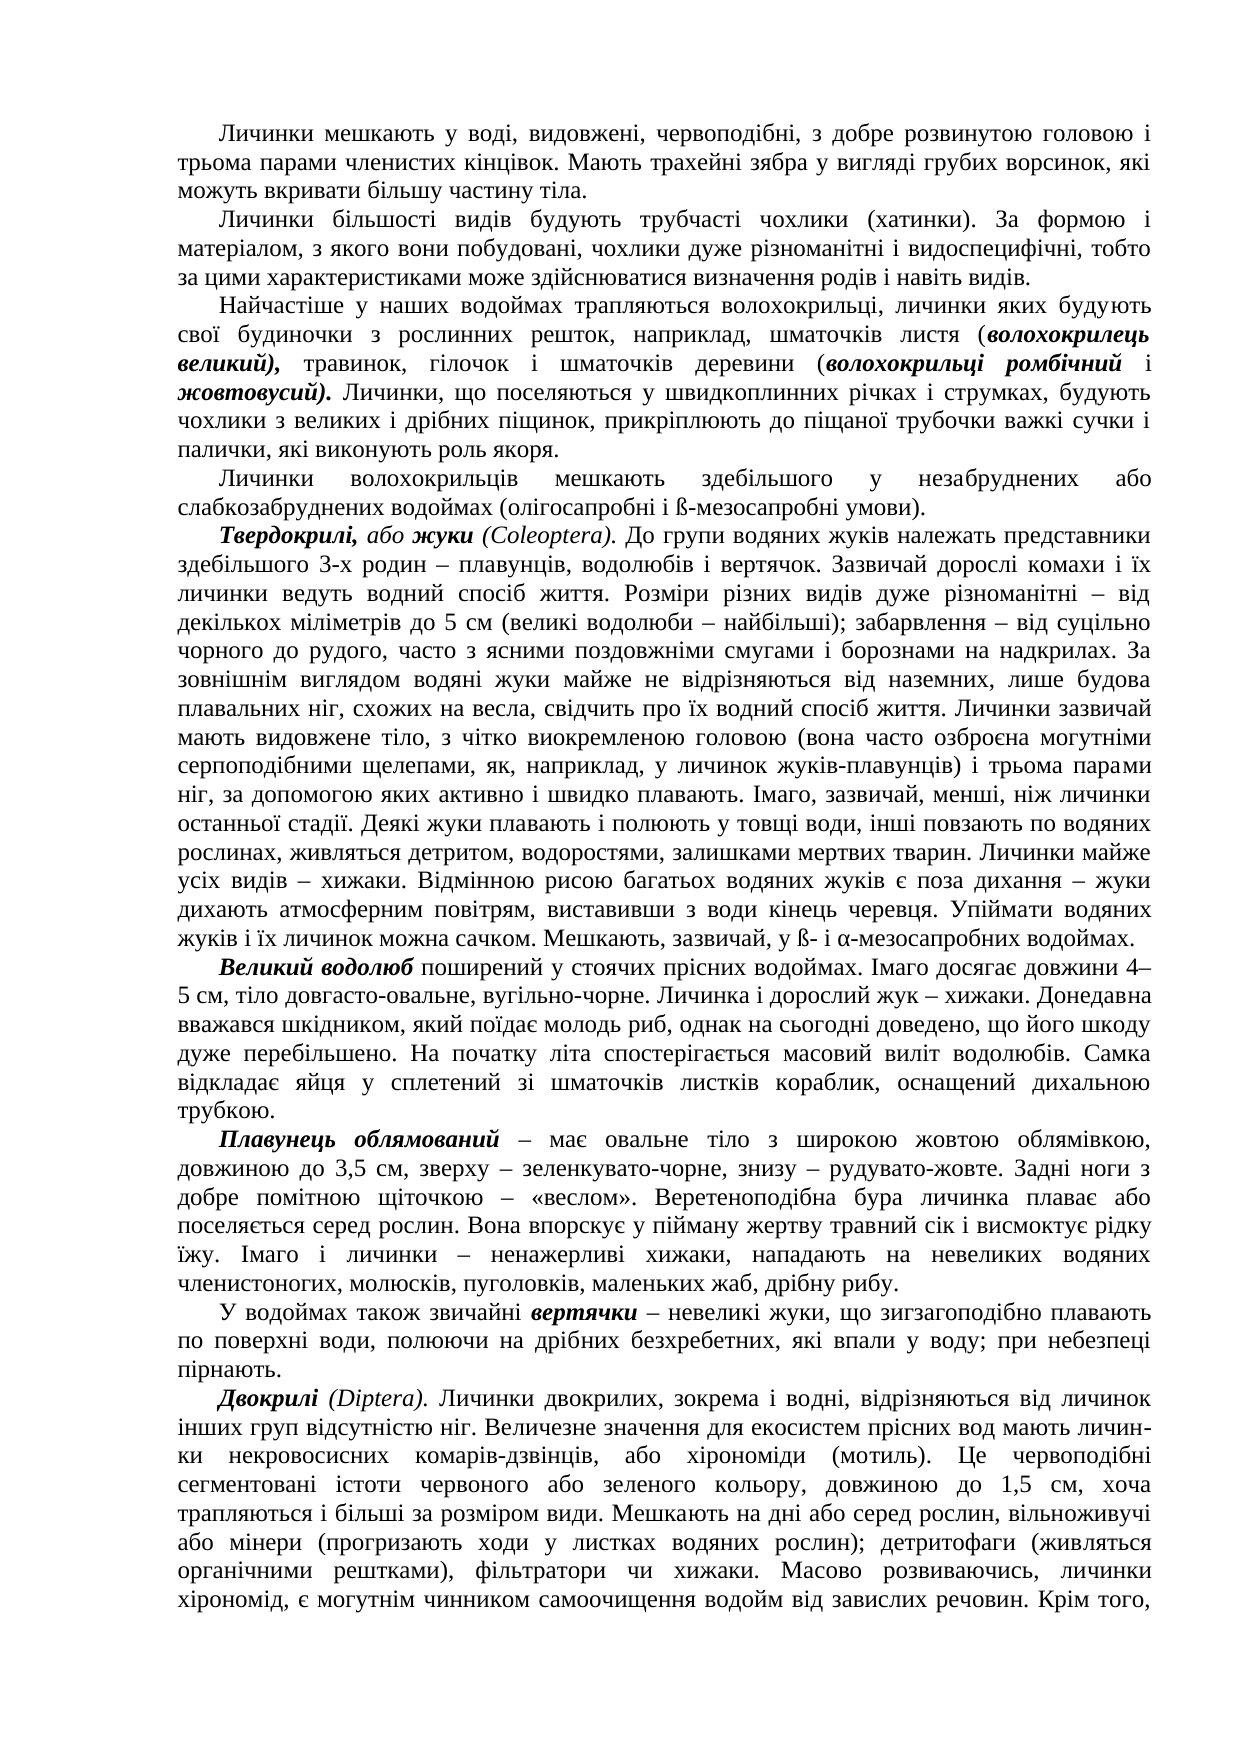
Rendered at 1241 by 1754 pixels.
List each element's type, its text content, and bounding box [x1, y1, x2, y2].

text Великий водолюб поширений у стоячих прісних водоймах. Імаго досягає довжини 4–5 см, тіло довгасто-овальне, вугільно-чорне. Личинка і дорослий жук – хижаки. Донедавна вважався шкідником, який поїдає молодь риб, однак на сьогодні доведено, що його шкоду дуже перебільшено. На початку літа спостерігається масовий виліт водолюбів. Самка відкладає яйця у сплетений зі шматочків листків кораблик, оснащений дихальною трубкою. [177, 952, 1152, 1124]
text Плавунець облямований – має овальне тіло з широкою жовтою облямівкою, довжиною до 3,5 см, зверху – зеленкувато-чорне, знизу – рудувато-жовте. Задні ноги з добре помітною щіточкою – «веслом». Веретеноподібна бура личинка плаває або поселяється серед рослин. Вона впорскує у пійману жертву травний сік і висмоктує рідку їжу. Імаго і личинки – ненажерливі хижаки, нападають на невеликих водяних членистоногих, молюсків, пуголовків, маленьких жаб, дрібну рибу. [177, 1124, 1152, 1297]
text У водоймах також звичайні вертячки – невеликі жуки, що зигзагоподібно плавають по поверхні води, полюючи на дрібних безхребетних, які впали у воду; при небезпеці пірнають. [177, 1297, 1152, 1383]
text Найчастіше у наших водоймах трапляються волохокрильці, личинки яких будують свої будиночки з рослинних решток, наприклад, шматочків листя (волохокрилець великий), травинок, гілочок і шматочків деревини (волохокрильці ромбічний і жовтовусий). Личинки, що поселяються у швидкоплинних річках і струмках, будують чохлики з великих і дрібних піщинок, прикріплюють до піщаної трубочки важкі сучки і палички, які виконують роль якоря. [177, 291, 1152, 463]
text Личинки мешкають у воді, видовжені, червоподібні, з добре розвинутою головою і трьома парами членистих кінцівок. Мають трахейні зябра у вигляді грубих ворсинок, які можуть вкривати більшу частину тіла. [177, 118, 1152, 204]
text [177, 1383, 1152, 1613]
text Личинки більшості видів будують трубчасті чохлики (хатинки). За формою і матеріалом, з якого вони побудовані, чохлики дуже різноманітні і видоспецифічні, тобто за цими характеристиками може здійснюватися визначення родів і навіть видів. [177, 204, 1152, 291]
text Твердокрилі, або жуки (Соleoptera). До групи водяних жуків належать представники здебільшого 3-х родин – плавунців, водолюбів і вертячок. Зазвичай дорослі комахи і їх личинки ведуть водний спосіб життя. Розміри різних видів дуже різноманітні – від декількох міліметрів до 5 см (великі водолюби – найбільші); забарвлення – від суцільно чорного до рудого, часто з ясними поздовжніми смугами і борознами на надкрилах. За зовнішнім виглядом водяні жуки майже не відрізняються від наземних, лише будова плавальних ніг, схожих на весла, свідчить про їх водний спосіб життя. Личинки зазвичай мають видовжене тіло, з чітко виокремленою головою (вона часто озброєна могутніми серпоподібними щелепами, як, наприклад, у личинок жуків-плавунців) і трьома парами ніг, за допомогою яких активно і швидко плавають. Імаго, зазвичай, менші, ніж личинки останньої стадії. Деякі жуки плавають і полюють у товщі води, інші повзають по водяних рослинах, живляться детритом, водоростями, залишками мертвих тварин. Личинки майже усіх видів – хижаки. Відмінною рисою багатьох водяних жуків є поза дихання – жуки дихають атмосферним повітрям, виставивши з води кінець черевця. Упіймати водяних жуків і їх личинок можна сачком. Мешкають, зазвичай, у ß- і α-мезосапробних водоймах. [177, 521, 1152, 952]
text Личинки волохокрильців мешкають здебільшого у незабруднених або слабкозабруднених водоймах (олігосапробні і ß-мезосапробні умови). [177, 463, 1152, 521]
